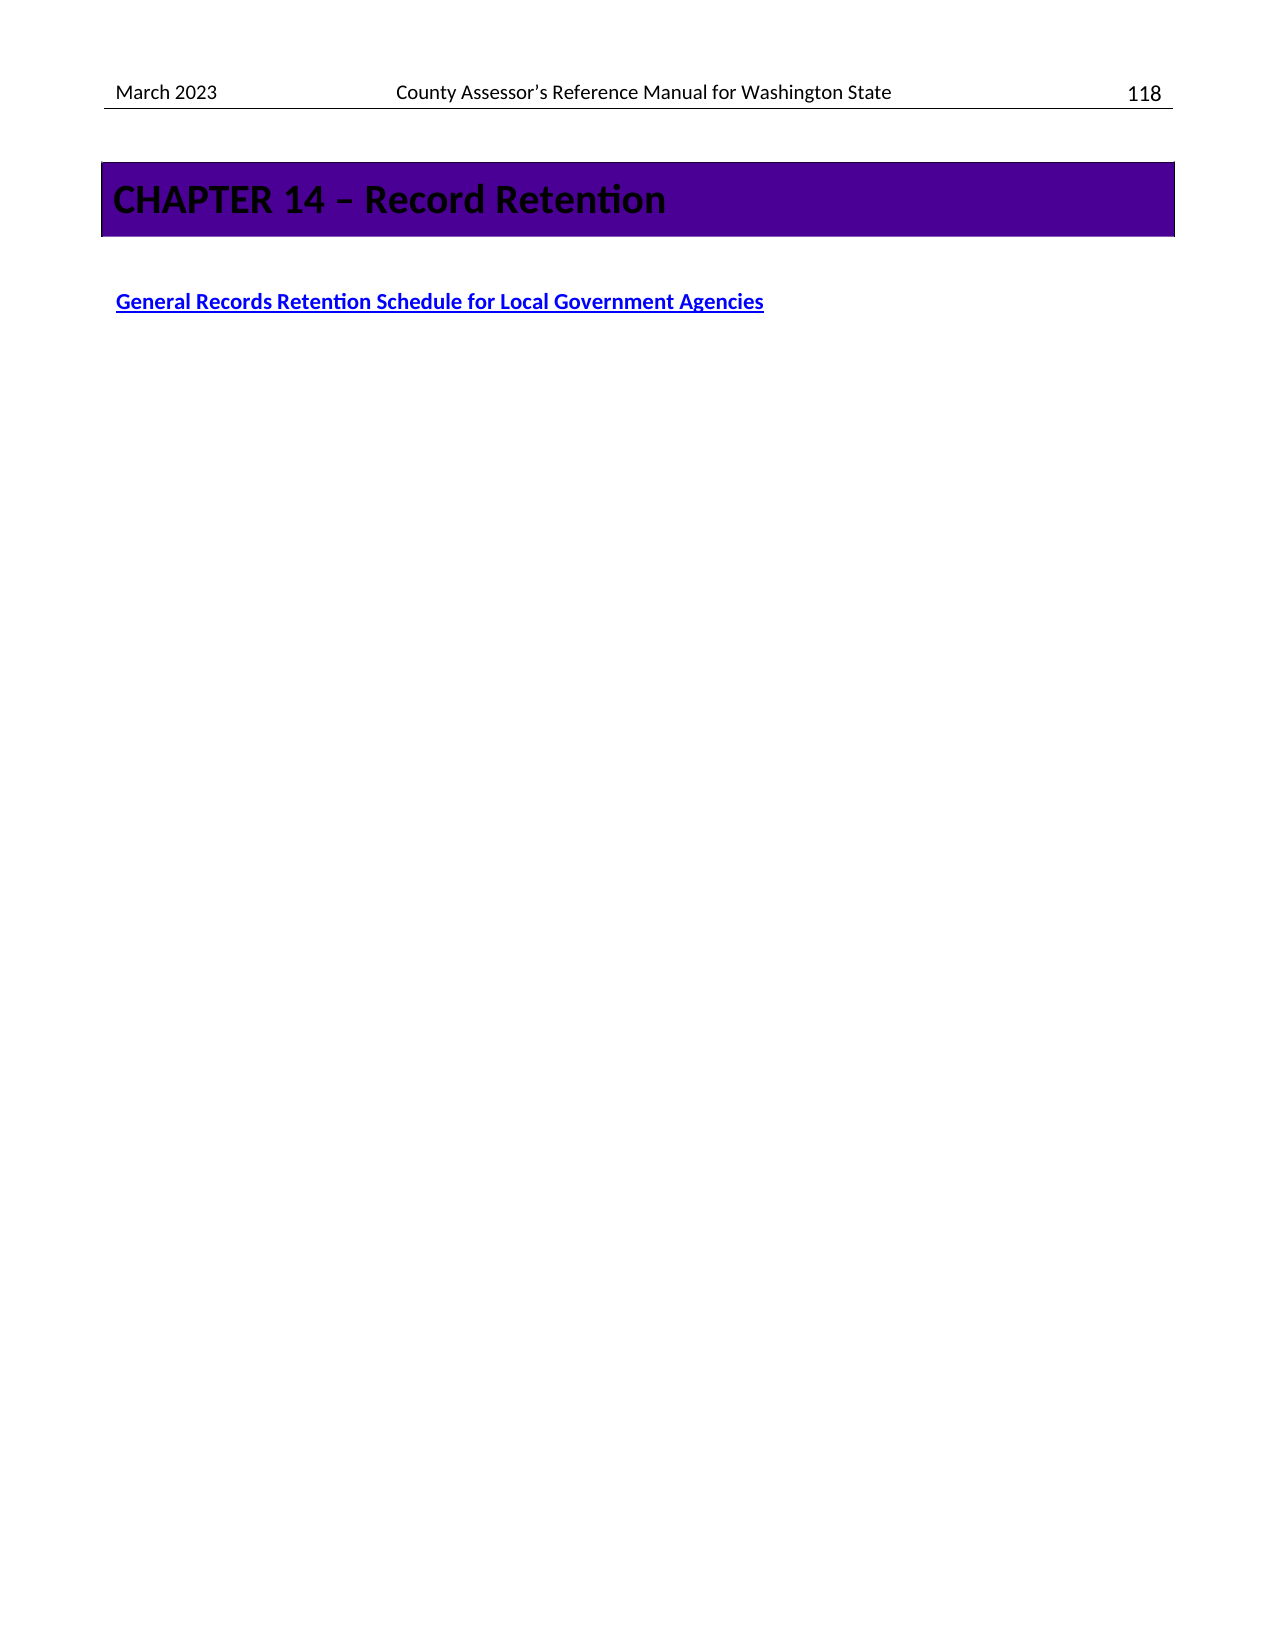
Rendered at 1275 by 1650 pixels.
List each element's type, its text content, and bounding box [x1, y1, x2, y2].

text General Records Retention Schedule for Local Government Agencies [100, 287, 1204, 315]
